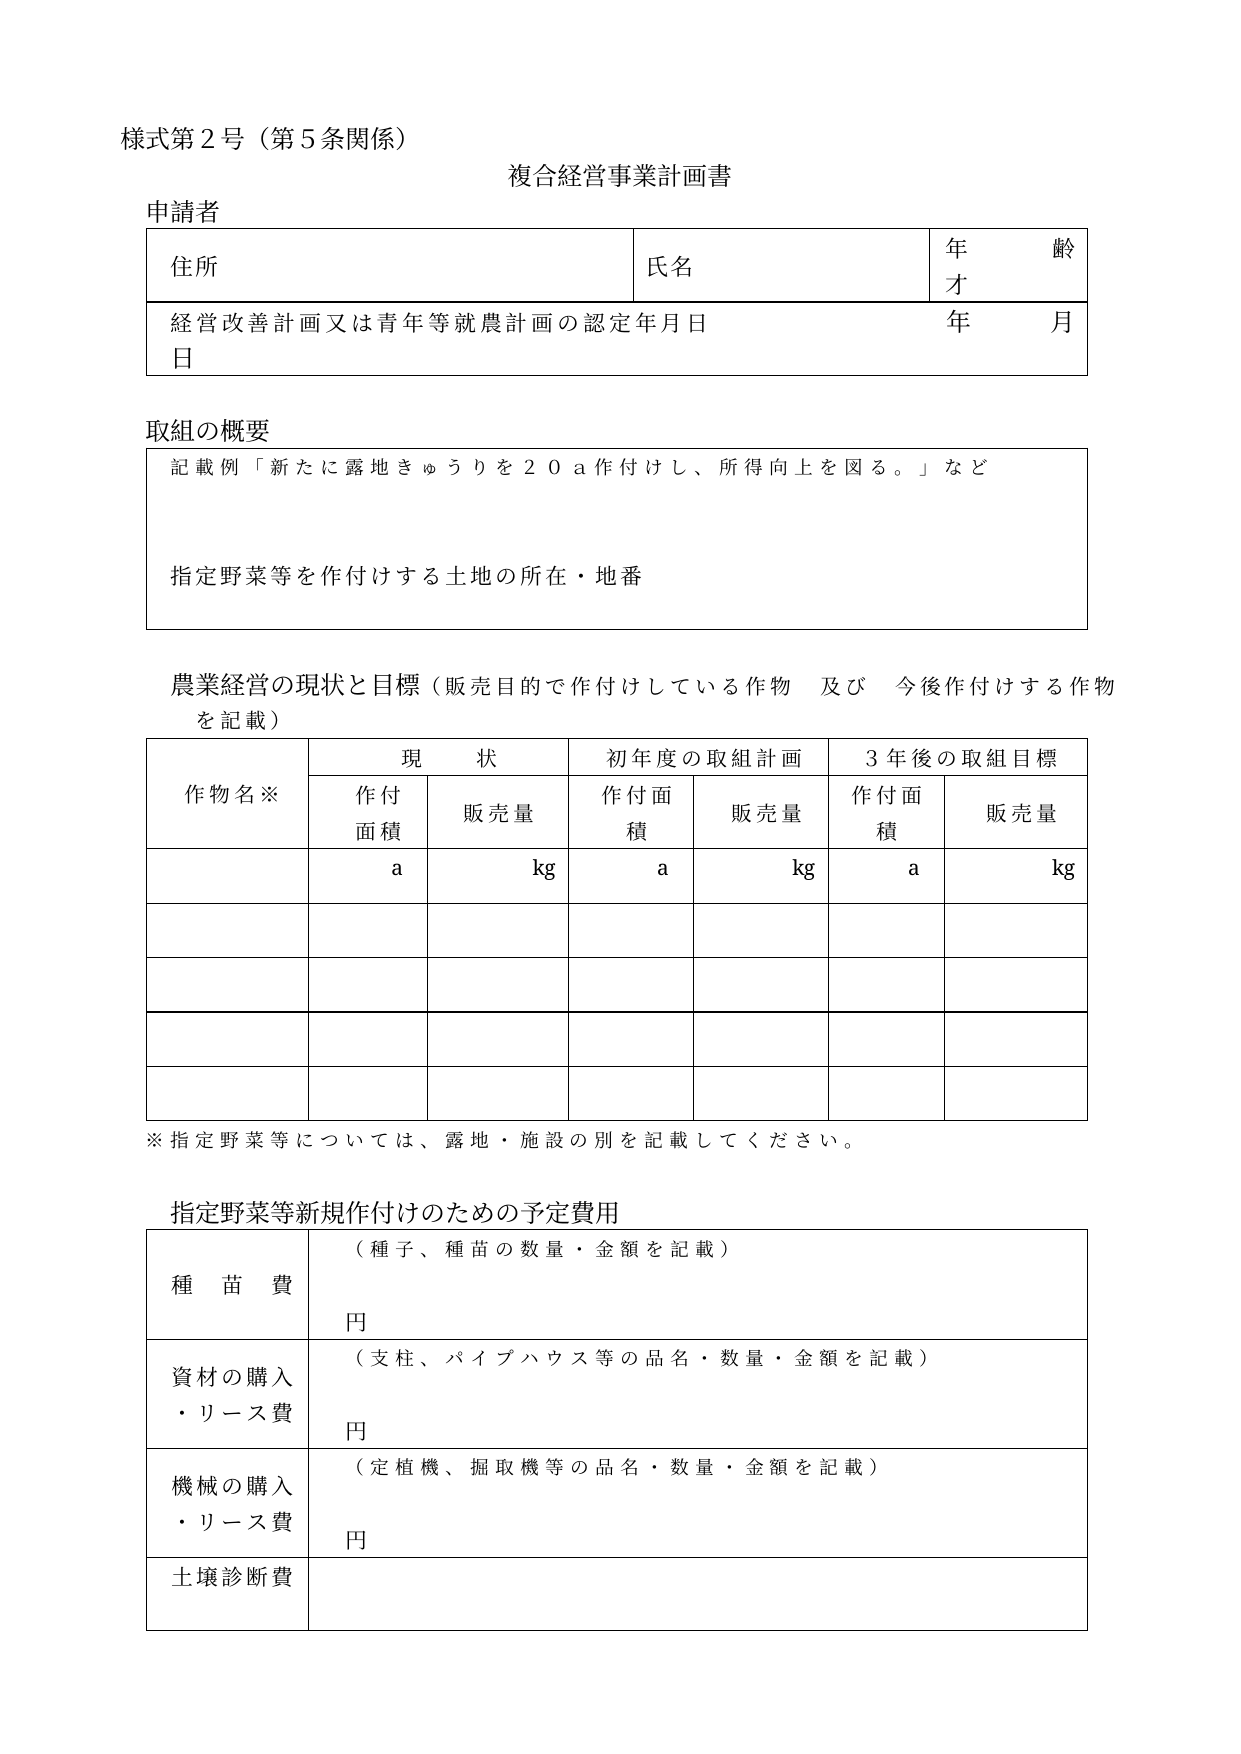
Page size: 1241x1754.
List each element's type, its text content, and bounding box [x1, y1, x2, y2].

table_cell 資材の購入 ・リース費 [147, 1340, 308, 1448]
table_cell [569, 1013, 693, 1066]
table_cell （支柱、パイプハウス等の品名・数量・金額を記載） 円 [309, 1340, 1087, 1448]
table_cell 円 [309, 1558, 1087, 1630]
table_cell [309, 1013, 427, 1066]
table_header 初年度の取組計画 [569, 739, 828, 775]
table_cell [428, 1013, 568, 1066]
table_cell [569, 1067, 693, 1120]
text 指定野菜等新規作付けのための予定費用 [145, 1193, 1120, 1229]
table_header 年齢 才 [930, 229, 1087, 301]
table_cell [147, 1067, 308, 1120]
table_header 氏名 [634, 229, 929, 301]
table_cell 販売量 [945, 776, 1087, 848]
table_cell 土壌診断費 [147, 1558, 308, 1630]
table_cell [147, 958, 308, 1011]
table_cell [309, 904, 427, 957]
table_cell [829, 1013, 944, 1066]
table_header 種 苗 費 [147, 1230, 308, 1338]
table_cell 作付面積 [829, 776, 944, 848]
table_cell [428, 904, 568, 957]
table_cell [147, 1013, 308, 1066]
table_cell kg [945, 849, 1087, 903]
table_cell （定植機、掘取機等の品名・数量・金額を記載） 円 [309, 1449, 1087, 1557]
table_cell [694, 1013, 828, 1066]
table_header 現 状 [309, 739, 568, 775]
table_header 作物名※ [147, 739, 308, 848]
table_cell [147, 904, 308, 957]
table_header ３年後の取組目標 [829, 739, 1087, 775]
table_cell [945, 904, 1087, 957]
text ※指定野菜等については、露地・施設の別を記載してください。 [120, 1121, 1120, 1157]
table_cell [428, 958, 568, 1011]
table_cell 機械の購入 ・リース費 [147, 1449, 308, 1557]
table_cell [694, 1067, 828, 1120]
table_cell [694, 904, 828, 957]
table_cell [829, 958, 944, 1011]
table_cell 販売量 [428, 776, 568, 848]
table_cell [569, 958, 693, 1011]
text 取組の概要 [120, 412, 1120, 448]
table_cell a [569, 849, 693, 903]
table_cell [428, 1067, 568, 1120]
table_cell 販売量 [694, 776, 828, 848]
table_cell [309, 958, 427, 1011]
table_cell 作付面積 [309, 776, 427, 848]
table_cell [694, 958, 828, 1011]
table_header 記載例「新たに露地きゅうりを２０ａ作付けし、所得向上を図る。」など 指定野菜等を作付けする土地の所在・地番 [147, 449, 1087, 629]
table_cell 作付面積 [569, 776, 693, 848]
table_cell [569, 904, 693, 957]
text 複合経営事業計画書 [120, 156, 1120, 192]
table_cell a [829, 849, 944, 903]
table_cell [945, 1013, 1087, 1066]
table_cell [945, 958, 1087, 1011]
text 様式第２号（第５条関係） [120, 120, 1120, 156]
table_cell [829, 904, 944, 957]
table_cell [829, 1067, 944, 1120]
table_cell [945, 1067, 1087, 1120]
table_cell [147, 849, 308, 903]
table_cell a [309, 849, 427, 903]
table_cell 経営改善計画又は青年等就農計画の認定年月日 年 月 日 [147, 303, 1087, 374]
text 農業経営の現状と目標（販売目的で作付けしている作物 及び 今後作付けする作物を記載） [145, 666, 1120, 738]
table_cell kg [694, 849, 828, 903]
table_cell [309, 1067, 427, 1120]
text 申請者 [120, 192, 1120, 228]
table_header （種子、種苗の数量・金額を記載） 円 [309, 1230, 1087, 1338]
table_header 住所 [147, 229, 633, 301]
table_cell kg [428, 849, 568, 903]
